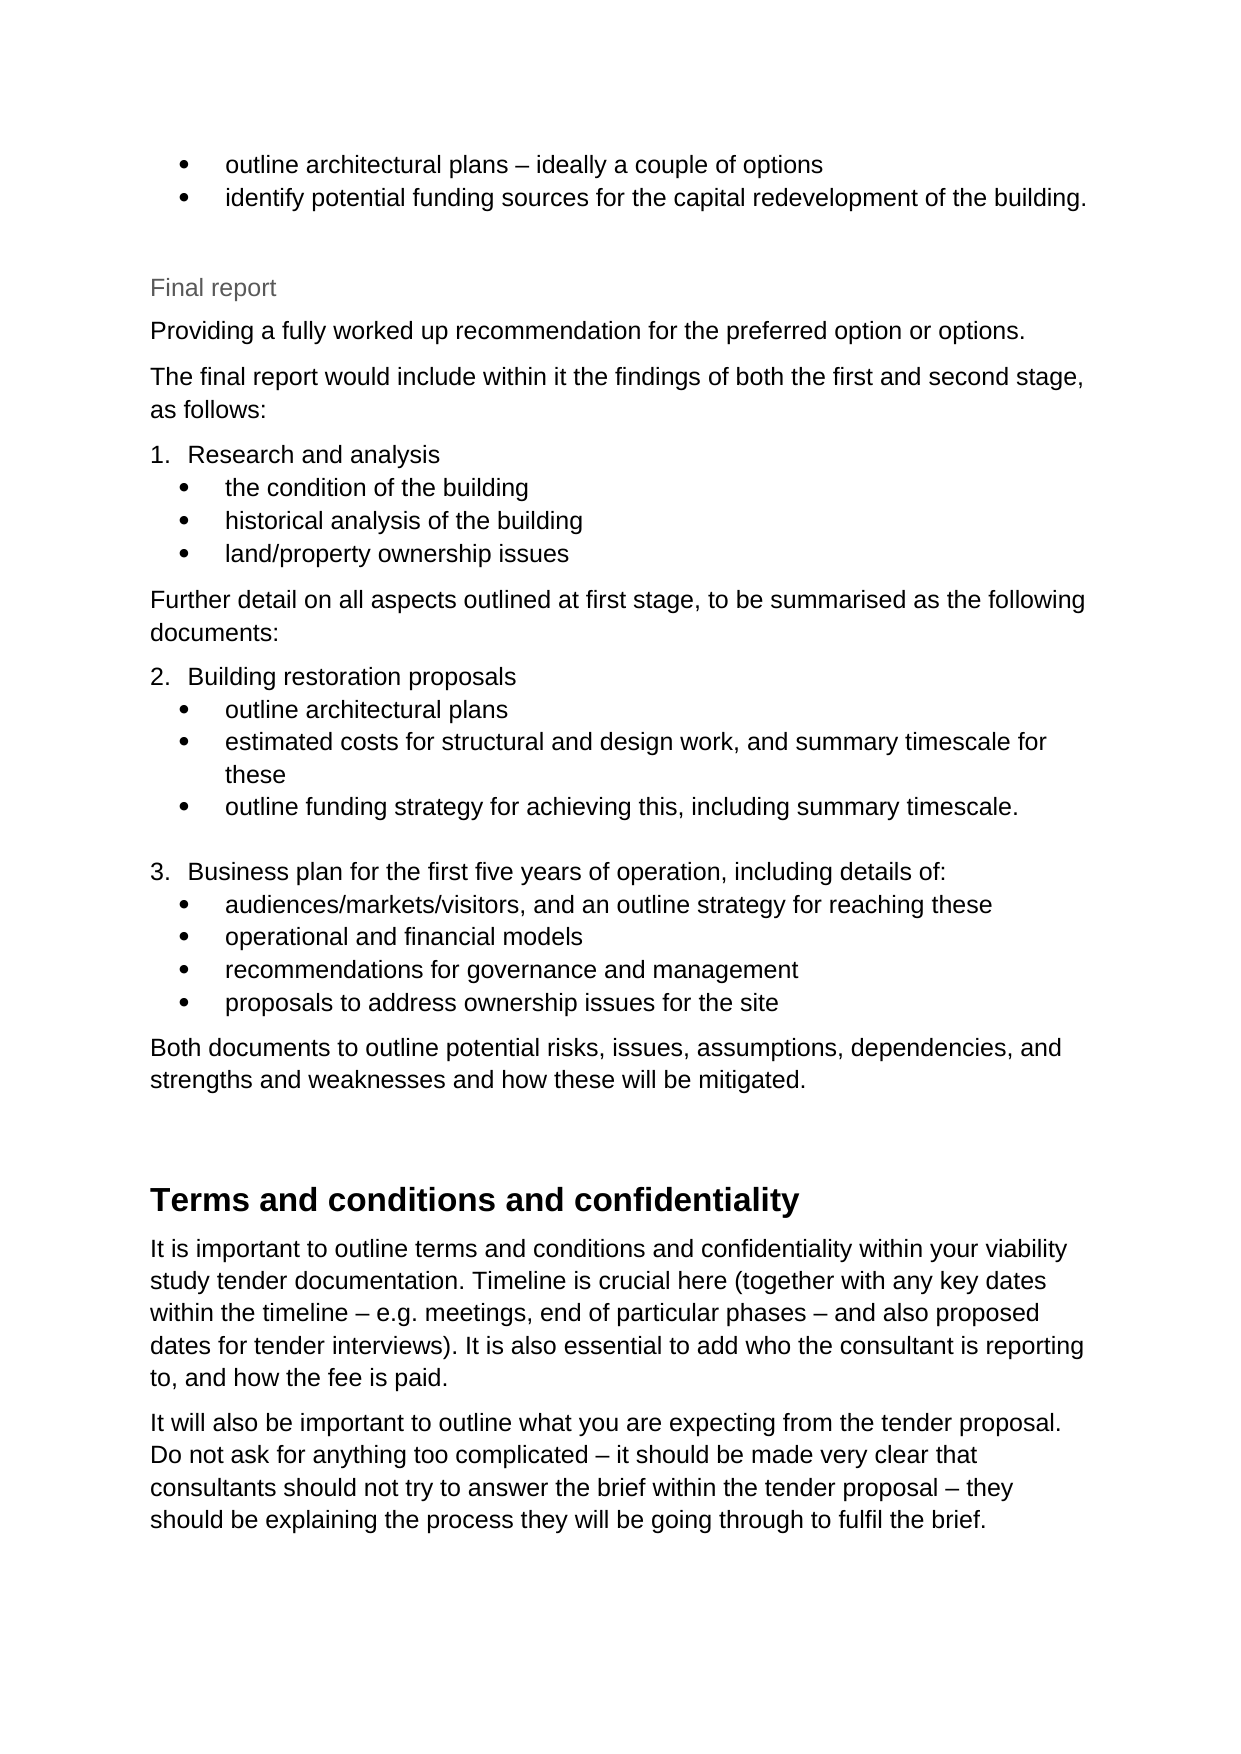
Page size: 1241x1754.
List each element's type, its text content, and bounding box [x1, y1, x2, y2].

text Providing a fully worked up recommendation for the preferred option or options. [150, 316, 1090, 345]
list the condition of the building [179, 473, 1090, 502]
list outline funding strategy for achieving this, including summary timescale. [179, 792, 1090, 821]
list operational and financial models [179, 922, 1090, 951]
list Business plan for the first five years of operation, including details of: [150, 857, 1090, 886]
text It will also be important to outline what you are expecting from the tender proposal. Do not ask for anything too complicated – it should be made very clear that consultants should not try to answer the brief within the tender proposal – they should be explaining the process they will be going through to fulfil the brief. [150, 1408, 1090, 1534]
subtitle Terms and conditions and confidentiality [150, 1180, 1090, 1218]
list Building restoration proposals [150, 662, 1090, 691]
list outline architectural plans – ideally a couple of options [179, 150, 1090, 179]
list estimated costs for structural and design work, and summary timescale for these [179, 727, 1090, 789]
list audiences/markets/visitors, and an outline strategy for reaching these [179, 890, 1090, 918]
list Research and analysis [150, 440, 1090, 469]
list outline architectural plans [179, 695, 1090, 724]
text The final report would include within it the findings of both the first and second stage, as follows: [150, 362, 1090, 423]
list identify potential funding sources for the capital redevelopment of the building. [179, 183, 1090, 211]
text It is important to outline terms and conditions and confidentiality within your viability study tender documentation. Timeline is crucial here (together with any key dates within the timeline – e.g. meetings, end of particular phases – and also proposed dates for tender interviews). It is also essential to add who the consultant is reporting to, and how the fee is paid. [150, 1234, 1090, 1392]
subtitle Final report [150, 273, 1090, 301]
text Both documents to outline potential risks, issues, assumptions, dependencies, and strengths and weaknesses and how these will be mitigated. [150, 1033, 1090, 1094]
list land/property ownership issues [179, 539, 1090, 568]
list recommendations for governance and management [179, 955, 1090, 984]
text Further detail on all aspects outlined at first stage, to be summarised as the following documents: [150, 585, 1090, 646]
list historical analysis of the building [179, 506, 1090, 535]
list proposals to address ownership issues for the site [179, 987, 1090, 1016]
